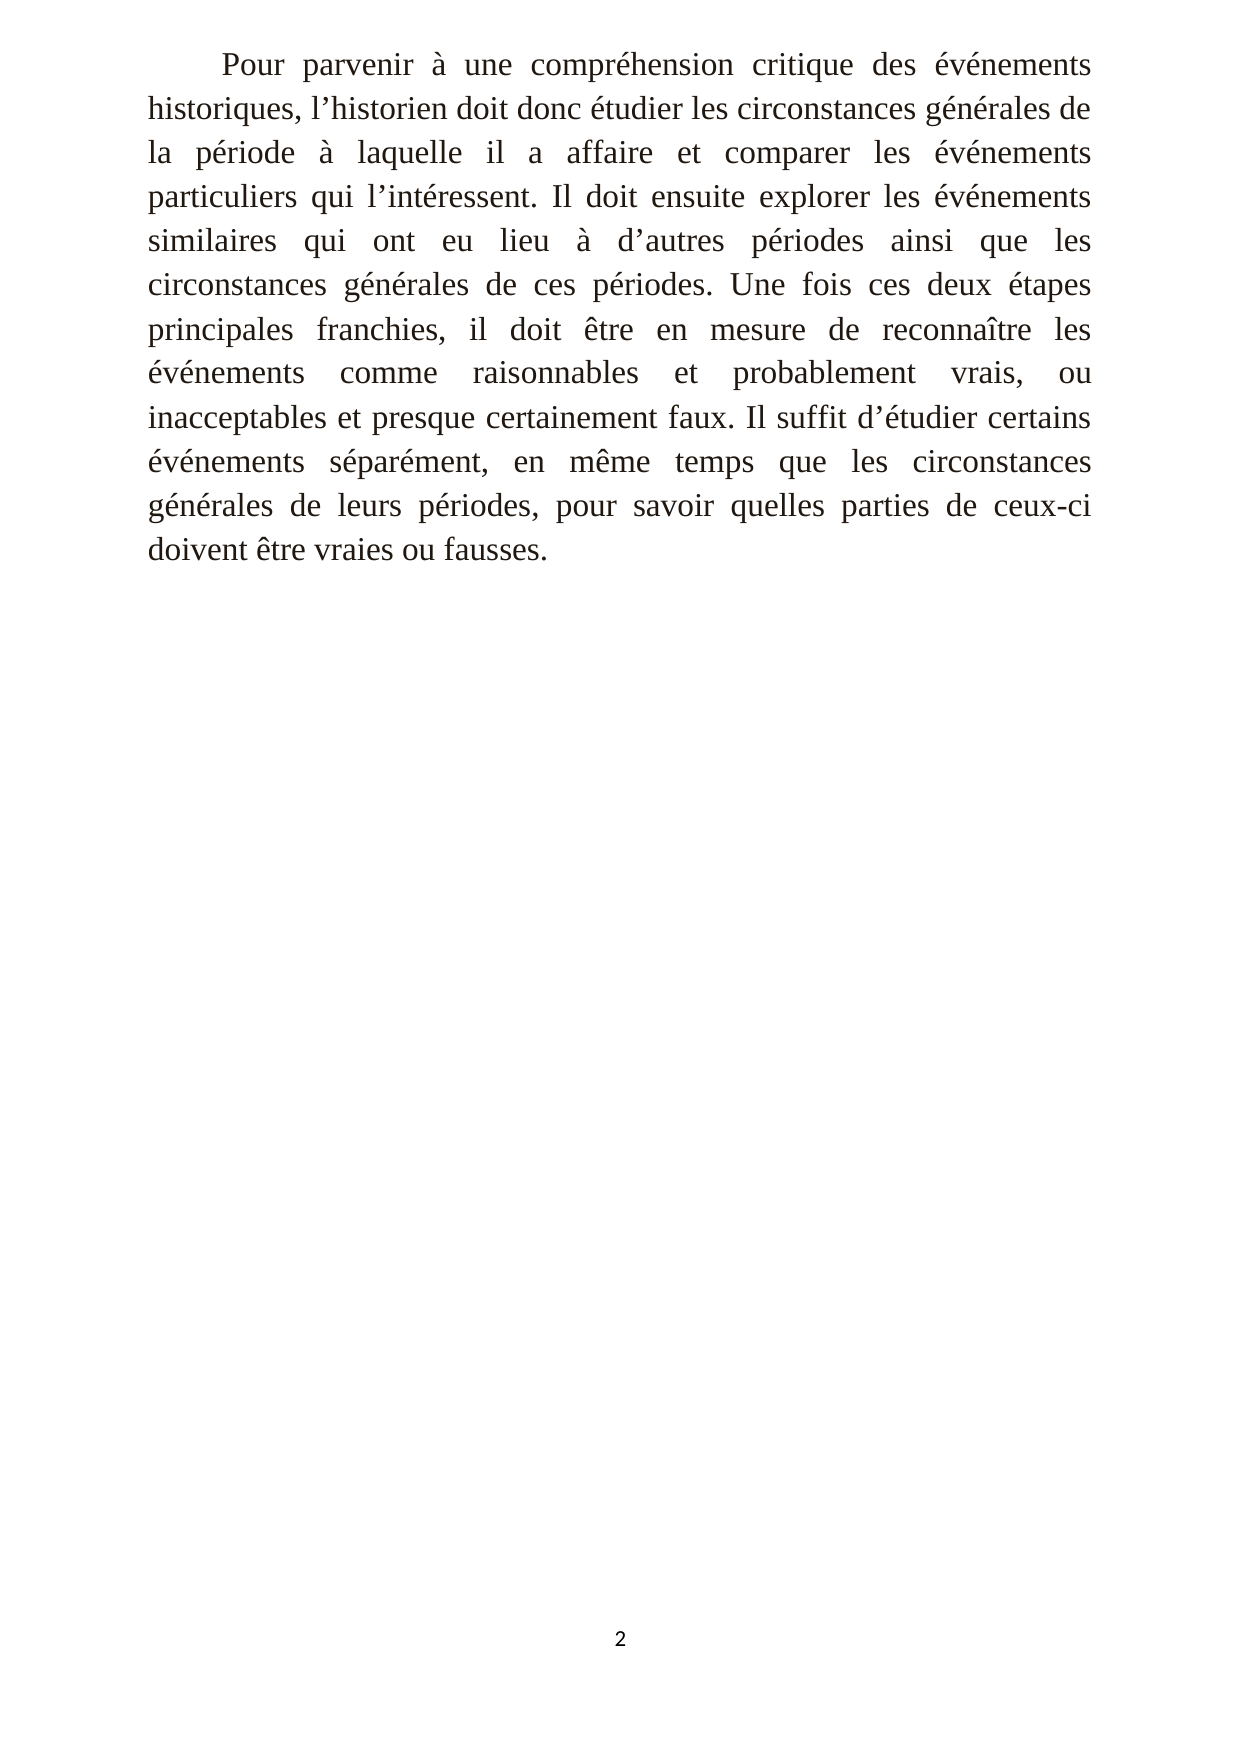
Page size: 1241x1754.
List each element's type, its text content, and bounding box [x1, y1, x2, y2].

text Pour parvenir à une compréhension critique des événements historiques, l’historien doit donc étudier les circonstances générales de la période à laquelle il a affaire et comparer les événements particuliers qui l’intéressent. Il doit ensuite explorer les événements similaires qui ont eu lieu à d’autres périodes ainsi que les circonstances générales de ces périodes. Une fois ces deux étapes principales franchies, il doit être en mesure de reconnaître les événements comme raisonnables et probablement vrais, ou inacceptables et presque certainement faux. Il suffit d’étudier certains événements séparément, en même temps que les circonstances générales de leurs périodes, pour savoir quelles parties de ceux-ci doivent être vraies ou fausses. [148, 44, 1093, 567]
